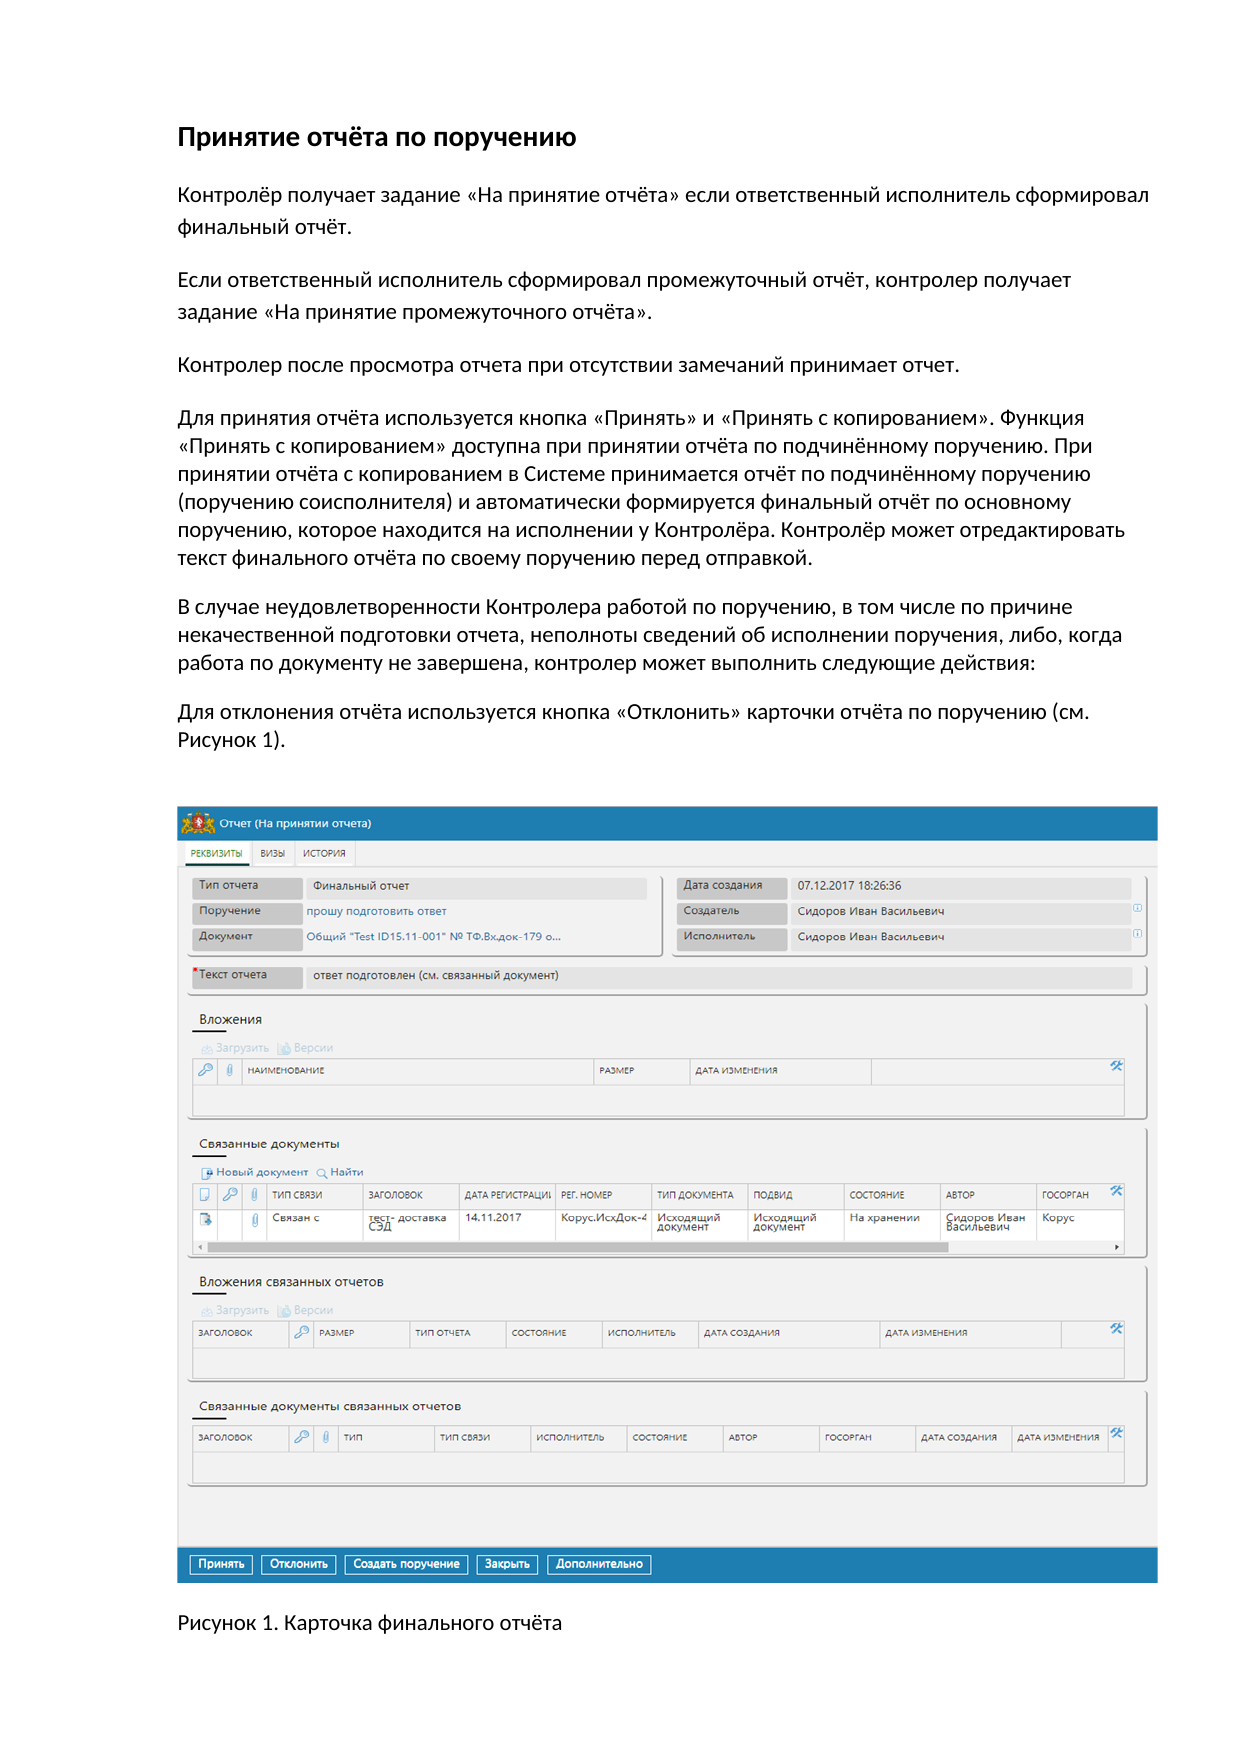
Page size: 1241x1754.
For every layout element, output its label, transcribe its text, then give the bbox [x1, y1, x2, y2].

text Для принятия отчёта используется кнопка «Принять» и «Принять с копированием». Функция «Принять с копированием» доступна при принятии отчёта по подчинённому поручению. При принятии отчёта с копированием в Системе принимается отчёт по подчинённому поручению (поручению соисполнителя) и автоматически формируется финальный отчёт по основному поручению, которое находится на исполнении у Контролёра. Контролёр может отредактировать текст финального отчёта по своему поручению перед отправкой. [177, 403, 1152, 571]
text Для отклонения отчёта используется кнопка «Отклонить» карточки отчёта по поручению (см. Рисунок 1). [177, 697, 1152, 753]
text В случае неудовлетворенности Контролера работой по поручению, в том числе по причине некачественной подготовки отчета, неполноты сведений об исполнении поручения, либо, когда работа по документу не завершена, контролер может выполнить следующие действия: [177, 592, 1152, 676]
text Если ответственный исполнитель сформировал промежуточный отчёт, контролер получает задание «На принятие промежуточного отчёта». [177, 265, 1152, 325]
text Контролер после просмотра отчета при отсутствии замечаний принимает отчет. [177, 350, 1152, 378]
text Контролёр получает задание «На принятие отчёта» если ответственный исполнитель сформировал финальный отчёт. [177, 180, 1152, 240]
text Принятие отчёта по поручению [177, 118, 1152, 154]
text Рисунок 1. Карточка финального отчёта [177, 1608, 1152, 1636]
picture [177, 806, 1158, 1583]
